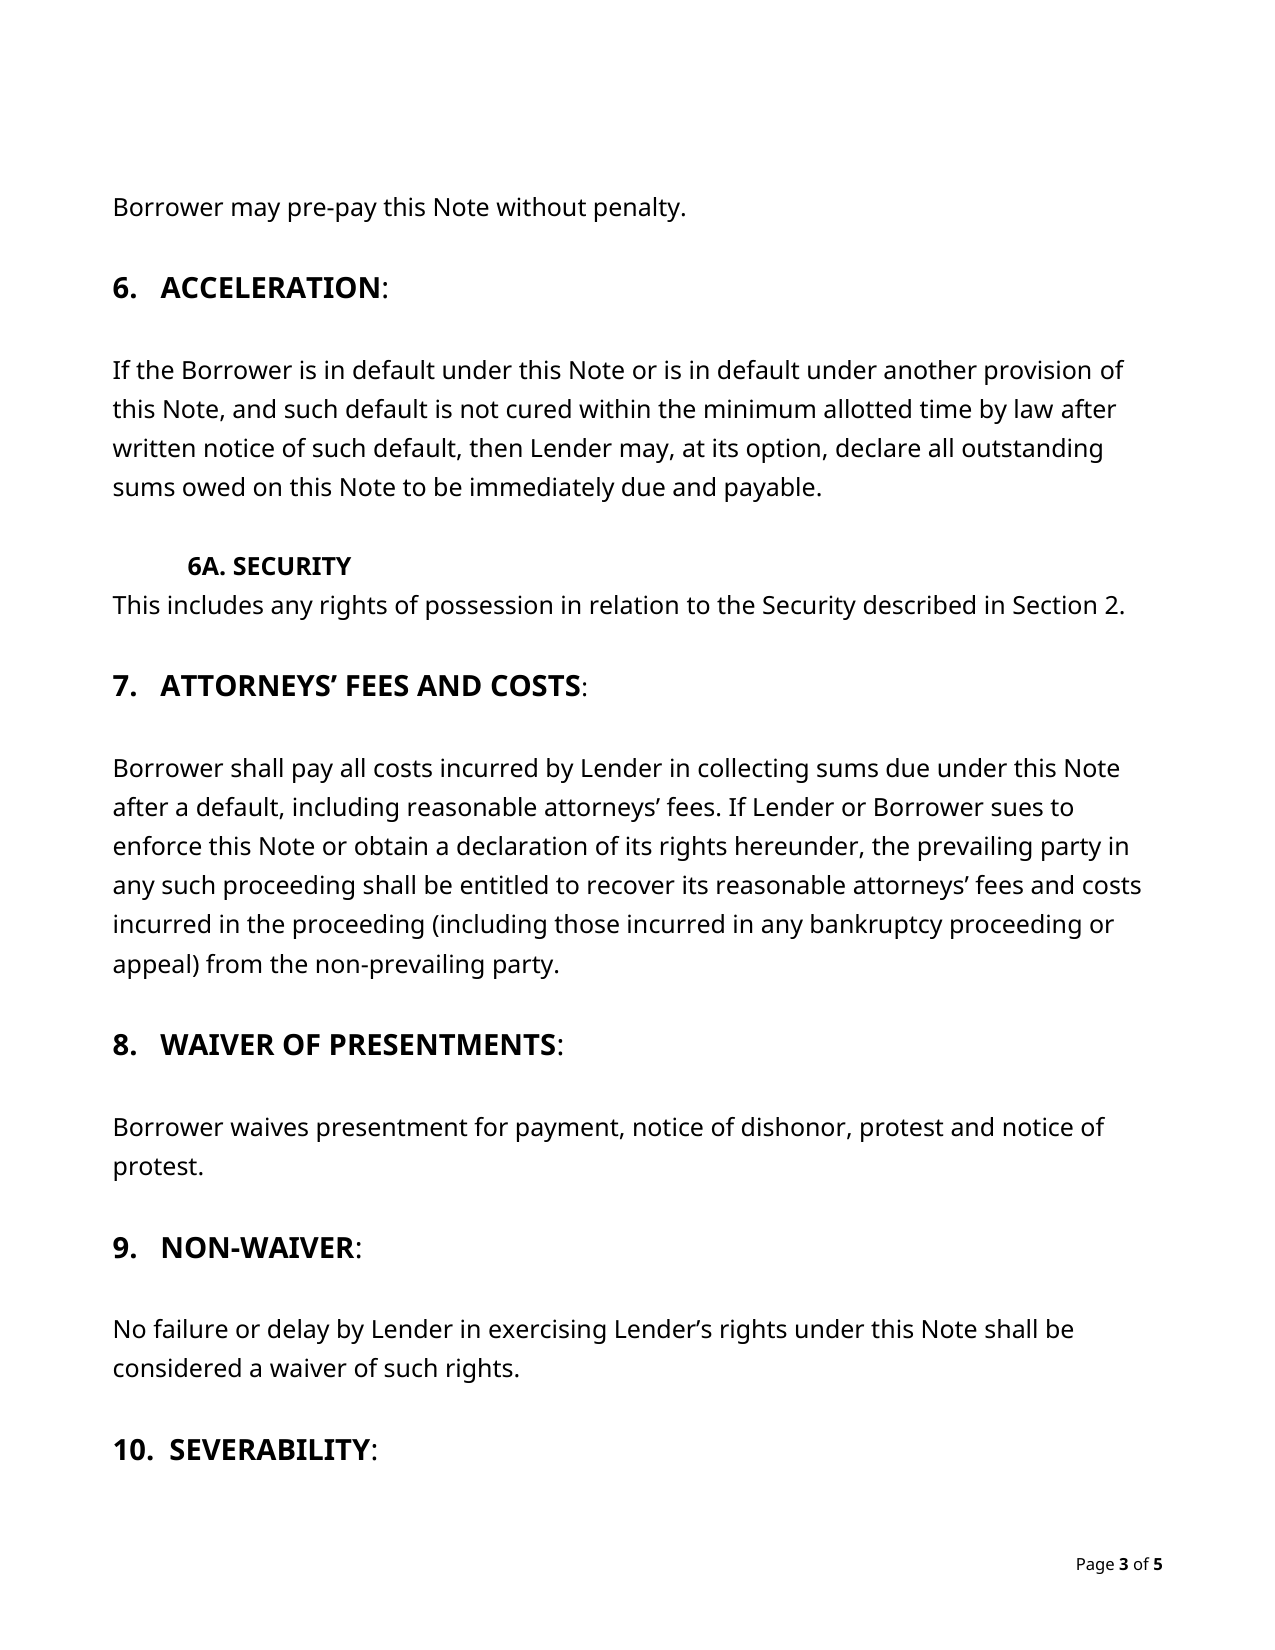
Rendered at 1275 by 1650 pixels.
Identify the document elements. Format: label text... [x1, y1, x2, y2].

text 7. ATTORNEYS’ FEES AND COSTS: [112, 666, 1162, 705]
text 8. WAIVER OF PRESENTMENTS: [112, 1024, 1162, 1064]
text This includes any rights of possession in relation to the Security described in Section 2. [112, 587, 1162, 621]
text No failure or delay by Lender in exercising Lender’s rights under this Note shall be considered a waiver of such rights. [112, 1312, 1162, 1385]
text Borrower may pre-pay this Note without penalty. [112, 189, 1162, 223]
text Borrower shall pay all costs incurred by Lender in collecting sums due under this Note after a default, including reasonable attorneys’ fees. If Lender or Borrower sues to enforce this Note or obtain a declaration of its rights hereunder, the prevailing party in any such proceeding shall be entitled to recover its reasonable attorneys’ fees and costs incurred in the proceeding (including those incurred in any bankruptcy proceeding or appeal) from the non-prevailing party. [112, 750, 1162, 980]
text 6. ACCELERATION: [112, 267, 1162, 307]
text 10. SEVERABILITY: [112, 1429, 1162, 1469]
text 9. NON-WAIVER: [112, 1227, 1162, 1267]
text If the Borrower is in default under this Note or is in default under another provision of this Note, and such default is not cured within the minimum allotted time by law after written notice of such default, then Lender may, at its option, declare all outstanding sums owed on this Note to be immediately due and payable. [112, 352, 1162, 504]
list 6A. SECURITY [187, 548, 1162, 582]
text Borrower waives presentment for payment, notice of dishonor, protest and notice of protest. [112, 1109, 1162, 1183]
